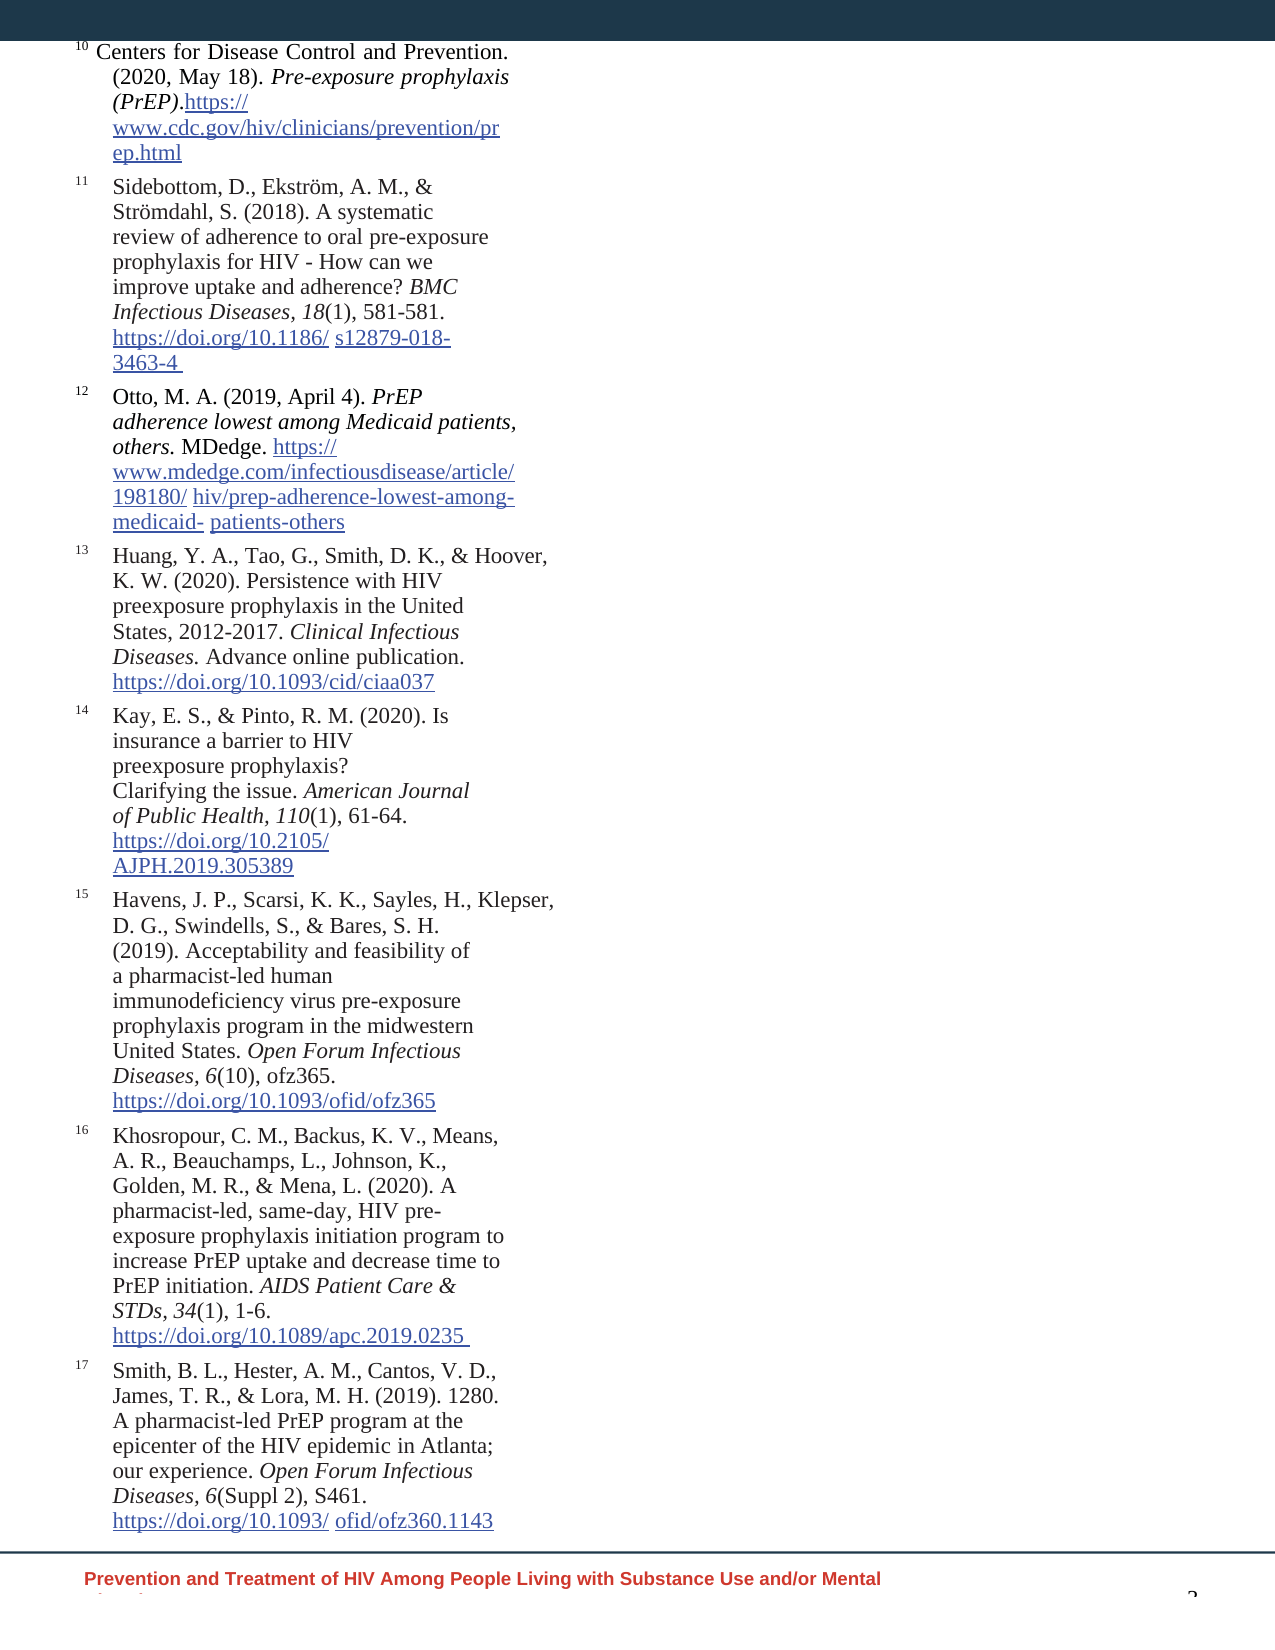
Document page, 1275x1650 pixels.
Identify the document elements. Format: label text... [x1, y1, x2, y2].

text 12 Otto, M. A. (2019, April 4). PrEP adherence lowest among Medicaid patients, others. MDedge. https:// www.mdedge.com/infectiousdisease/article/198180/ hiv/prep-adherence-lowest-among-medicaid- patients-others [75, 384, 519, 535]
text 11 Sidebottom, D., Ekström, A. M., & Strömdahl, S. (2018). A systematic review of adherence to oral pre-exposure prophylaxis for HIV - How can we improve uptake and adherence? BMC Infectious Diseases, 18(1), 581-581. https://doi.org/10.1186/ s12879-018-3463-4 [75, 174, 497, 375]
text Clarifying the issue. American Journal of Public Health, 110(1), 61-64. https://doi.org/10.2105/ AJPH.2019.305389 [112, 779, 488, 879]
text K. W. (2020). Persistence with HIV preexposure prophylaxis in the United States, 2012-2017. Clinical Infectious Diseases. Advance online publication. https://doi.org/10.1093/cid/ciaa037 [112, 569, 500, 694]
text 16 Khosropour, C. M., Backus, K. V., Means, A. R., Beauchamps, L., Johnson, K., Golden, M. R., & Mena, L. (2020). A pharmacist-led, same-day, HIV pre-exposure prophylaxis initiation program to increase PrEP uptake and decrease time to PrEP initiation. AIDS Patient Care & STDs, 34(1), 1-6. https://doi.org/10.1089/apc.2019.0235 [75, 1123, 507, 1349]
text 15 Havens, J. P., Scarsi, K. K., Sayles, H., Klepser, [75, 887, 602, 913]
text 10 Centers for Disease Control and Prevention. (2020, May 18). Pre-exposure prophylaxis (PrEP).https:// www.cdc.gov/hiv/clinicians/prevention/prep.html [75, 39, 509, 165]
text 17 Smith, B. L., Hester, A. M., Cantos, V. D., James, T. R., & Lora, M. H. (2019). 1280. A pharmacist-led PrEP program at the epicenter of the HIV epidemic in Atlanta; our experience. Open Forum Infectious Diseases, 6(Suppl 2), S461. https://doi.org/10.1093/ ofid/ofz360.1143 [75, 1358, 517, 1534]
text 14 Kay, E. S., & Pinto, R. M. (2020). Is insurance a barrier to HIV preexposure prophylaxis? [75, 703, 468, 779]
text 13 Huang, Y. A., Tao, G., Smith, D. K., & Hoover, [75, 543, 602, 568]
text D. G., Swindells, S., & Bares, S. H. (2019). Acceptability and feasibility of a pharmacist-led human immunodeficiency virus pre-exposure prophylaxis program in the midwestern United States. Open Forum Infectious Diseases, 6(10), ofz365. https://doi.org/10.1093/ofid/ofz365 [112, 913, 482, 1114]
